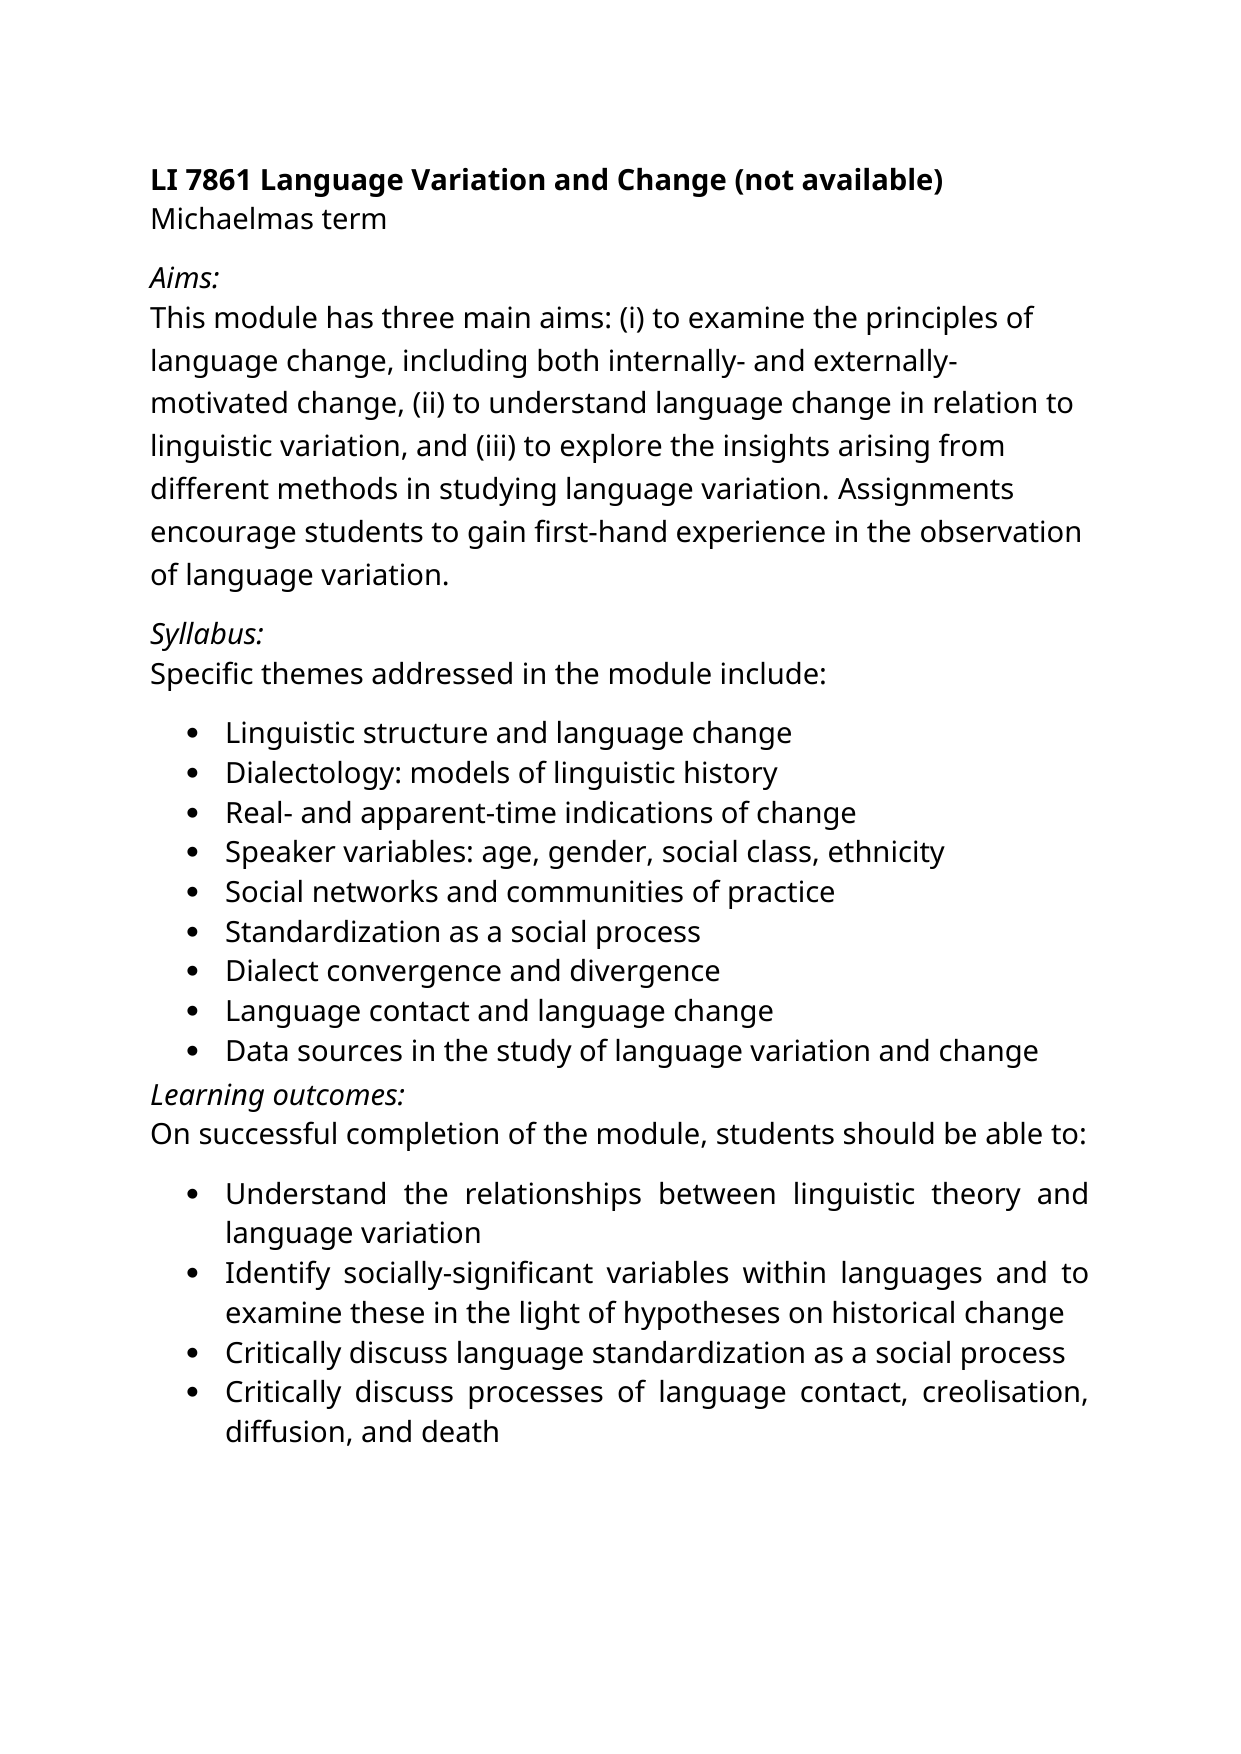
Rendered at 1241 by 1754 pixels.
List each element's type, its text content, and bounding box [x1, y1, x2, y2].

text On successful completion of the module, students should be able to: [150, 1114, 1090, 1153]
list Dialectology: models of linguistic history [187, 752, 1090, 792]
text Specific themes addressed in the module include: [150, 653, 1090, 693]
subtitle Aims: [150, 257, 1090, 297]
list Speaker variables: age, gender, social class, ethnicity [187, 832, 1090, 871]
subtitle Learning outcomes: [150, 1074, 1090, 1114]
list Data sources in the study of language variation and change [187, 1030, 1090, 1070]
list Understand the relationships between linguistic theory and language variation [187, 1173, 1090, 1252]
list Real- and apparent-time indications of change [187, 792, 1090, 832]
list Critically discuss processes of language contact, creolisation, diffusion, and death [187, 1372, 1090, 1451]
list Social networks and communities of practice [187, 871, 1090, 911]
list Standardization as a social process [187, 911, 1090, 951]
text Michaelmas term [150, 198, 1090, 238]
list Language contact and language change [187, 990, 1090, 1030]
subtitle Syllabus: [150, 613, 1090, 653]
list Identify socially-significant variables within languages and to examine these in the light of hypotheses on historical change [187, 1252, 1090, 1332]
list Dialect convergence and divergence [187, 951, 1090, 990]
text This module has three main aims: (i) to examine the principles of language change, including both internally- and externally-motivated change, (ii) to understand language change in relation to linguistic variation, and (iii) to explore the insights arising from different methods in studying language variation. Assignments encourage students to gain first-hand experience in the observation of language variation. [150, 297, 1090, 594]
list Critically discuss language standardization as a social process [187, 1332, 1090, 1372]
subtitle LI 7861 Language Variation and Change (not available) [150, 162, 1090, 198]
list Linguistic structure and language change [187, 713, 1090, 752]
